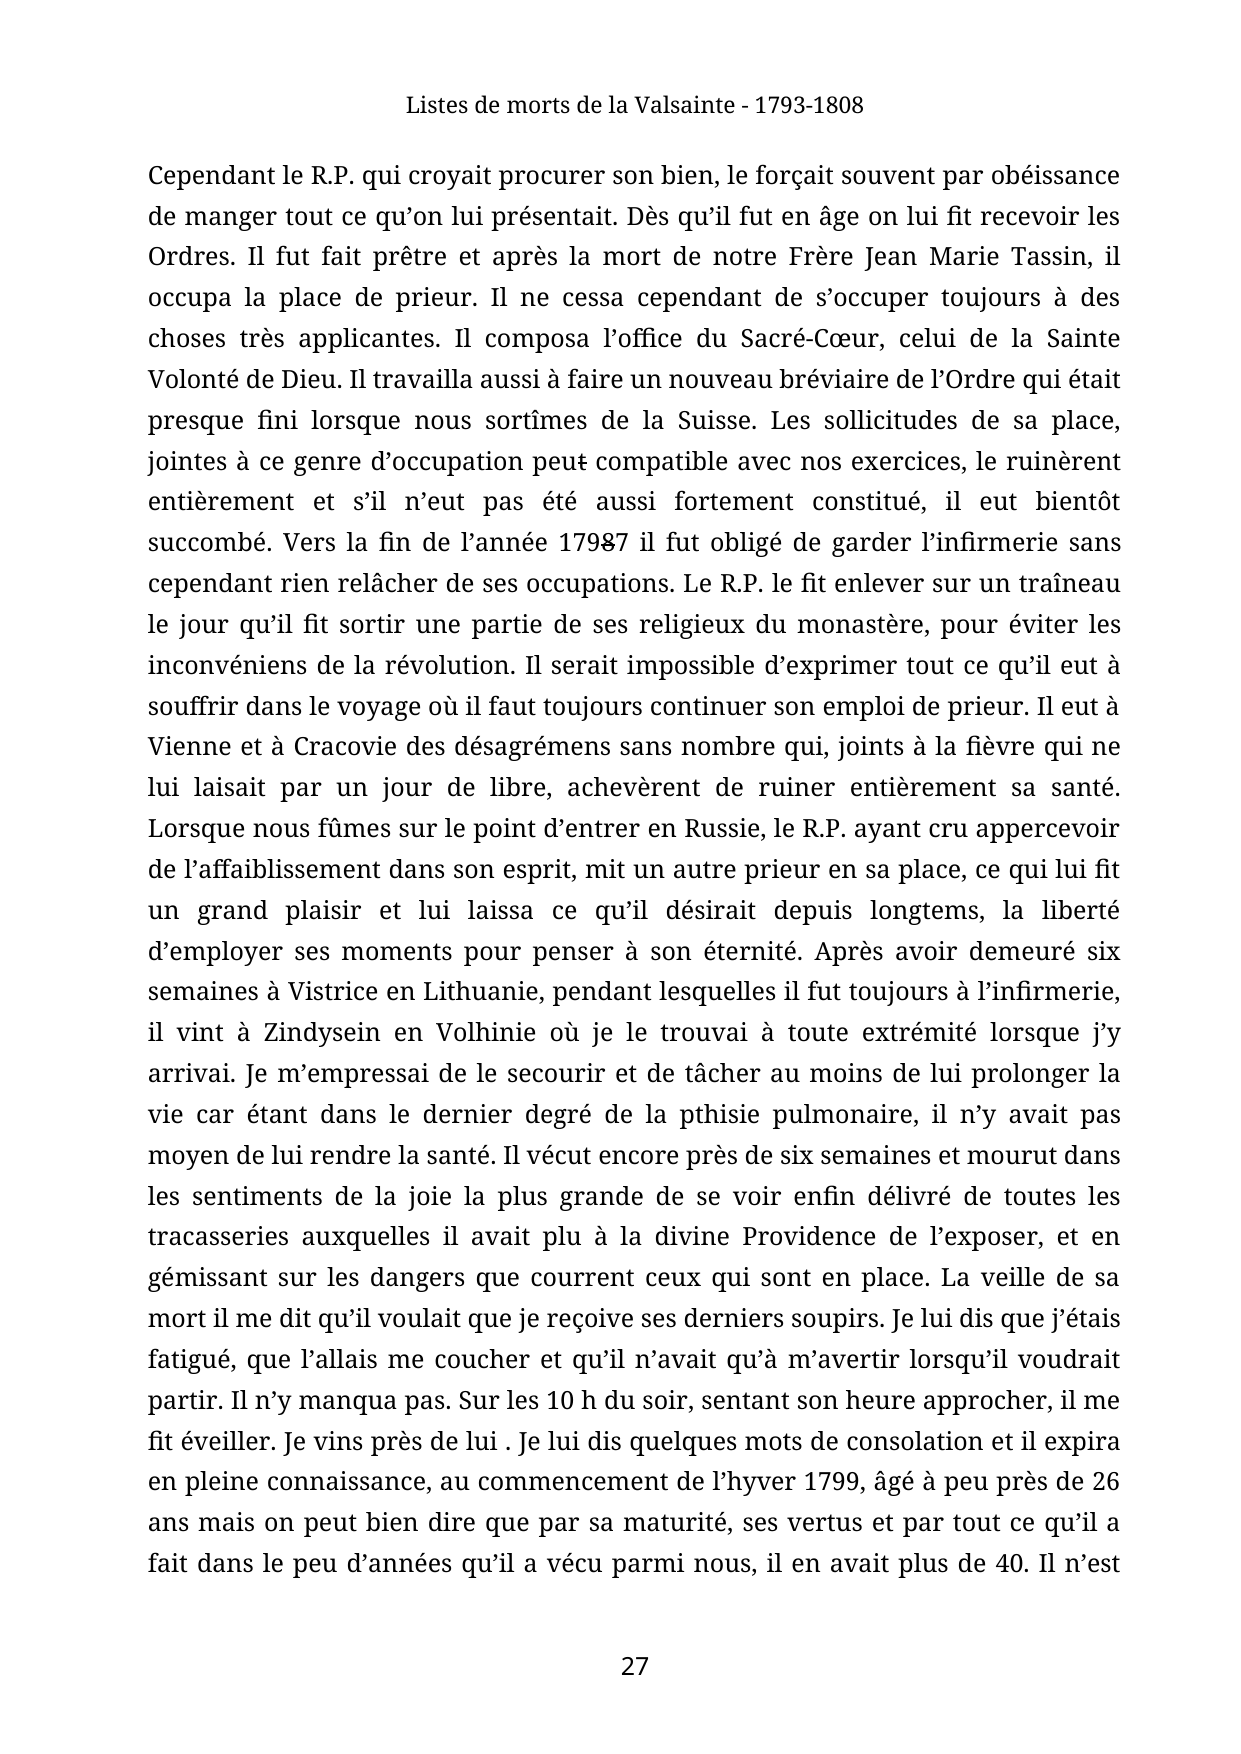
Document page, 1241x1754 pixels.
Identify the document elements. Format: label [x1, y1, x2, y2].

text [148, 157, 1122, 1580]
